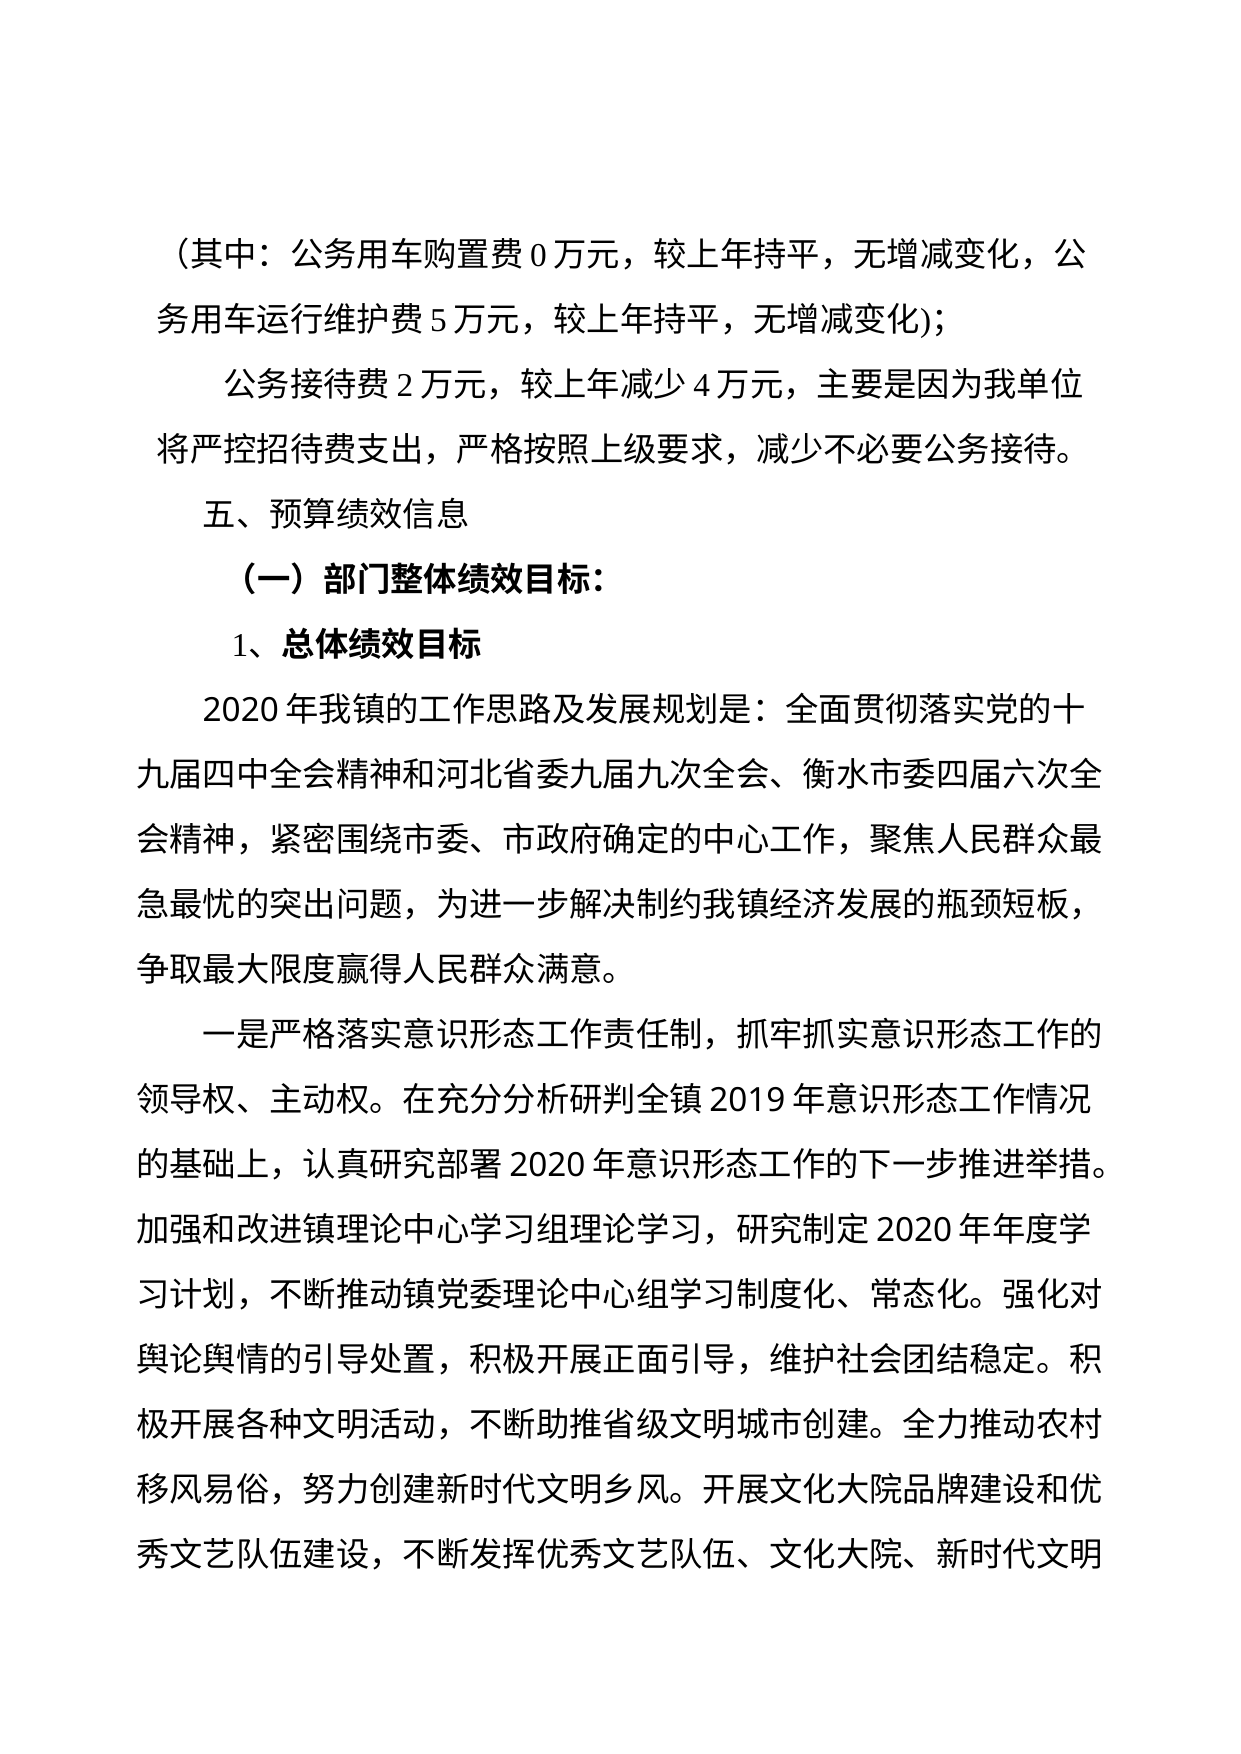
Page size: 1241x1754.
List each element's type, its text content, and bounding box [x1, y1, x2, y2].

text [136, 999, 1104, 1584]
text 1、总体绩效目标 [156, 609, 1104, 674]
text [156, 219, 1104, 349]
text 五、预算绩效信息 [136, 479, 1104, 544]
text （一）部门整体绩效目标： [156, 544, 1104, 609]
text 公务接待费2万元，较上年减少4万元，主要是因为我单位将严控招待费支出，严格按照上级要求，减少不必要公务接待。 [156, 349, 1104, 479]
text 2020年我镇的工作思路及发展规划是：全面贯彻落实党的十九届四中全会精神和河北省委九届九次全会、衡水市委四届六次全会精神，紧密围绕市委、市政府确定的中心工作，聚焦人民群众最急最忧的突出问题，为进一步解决制约我镇经济发展的瓶颈短板，争取最大限度赢得人民群众满意。 [136, 674, 1104, 999]
